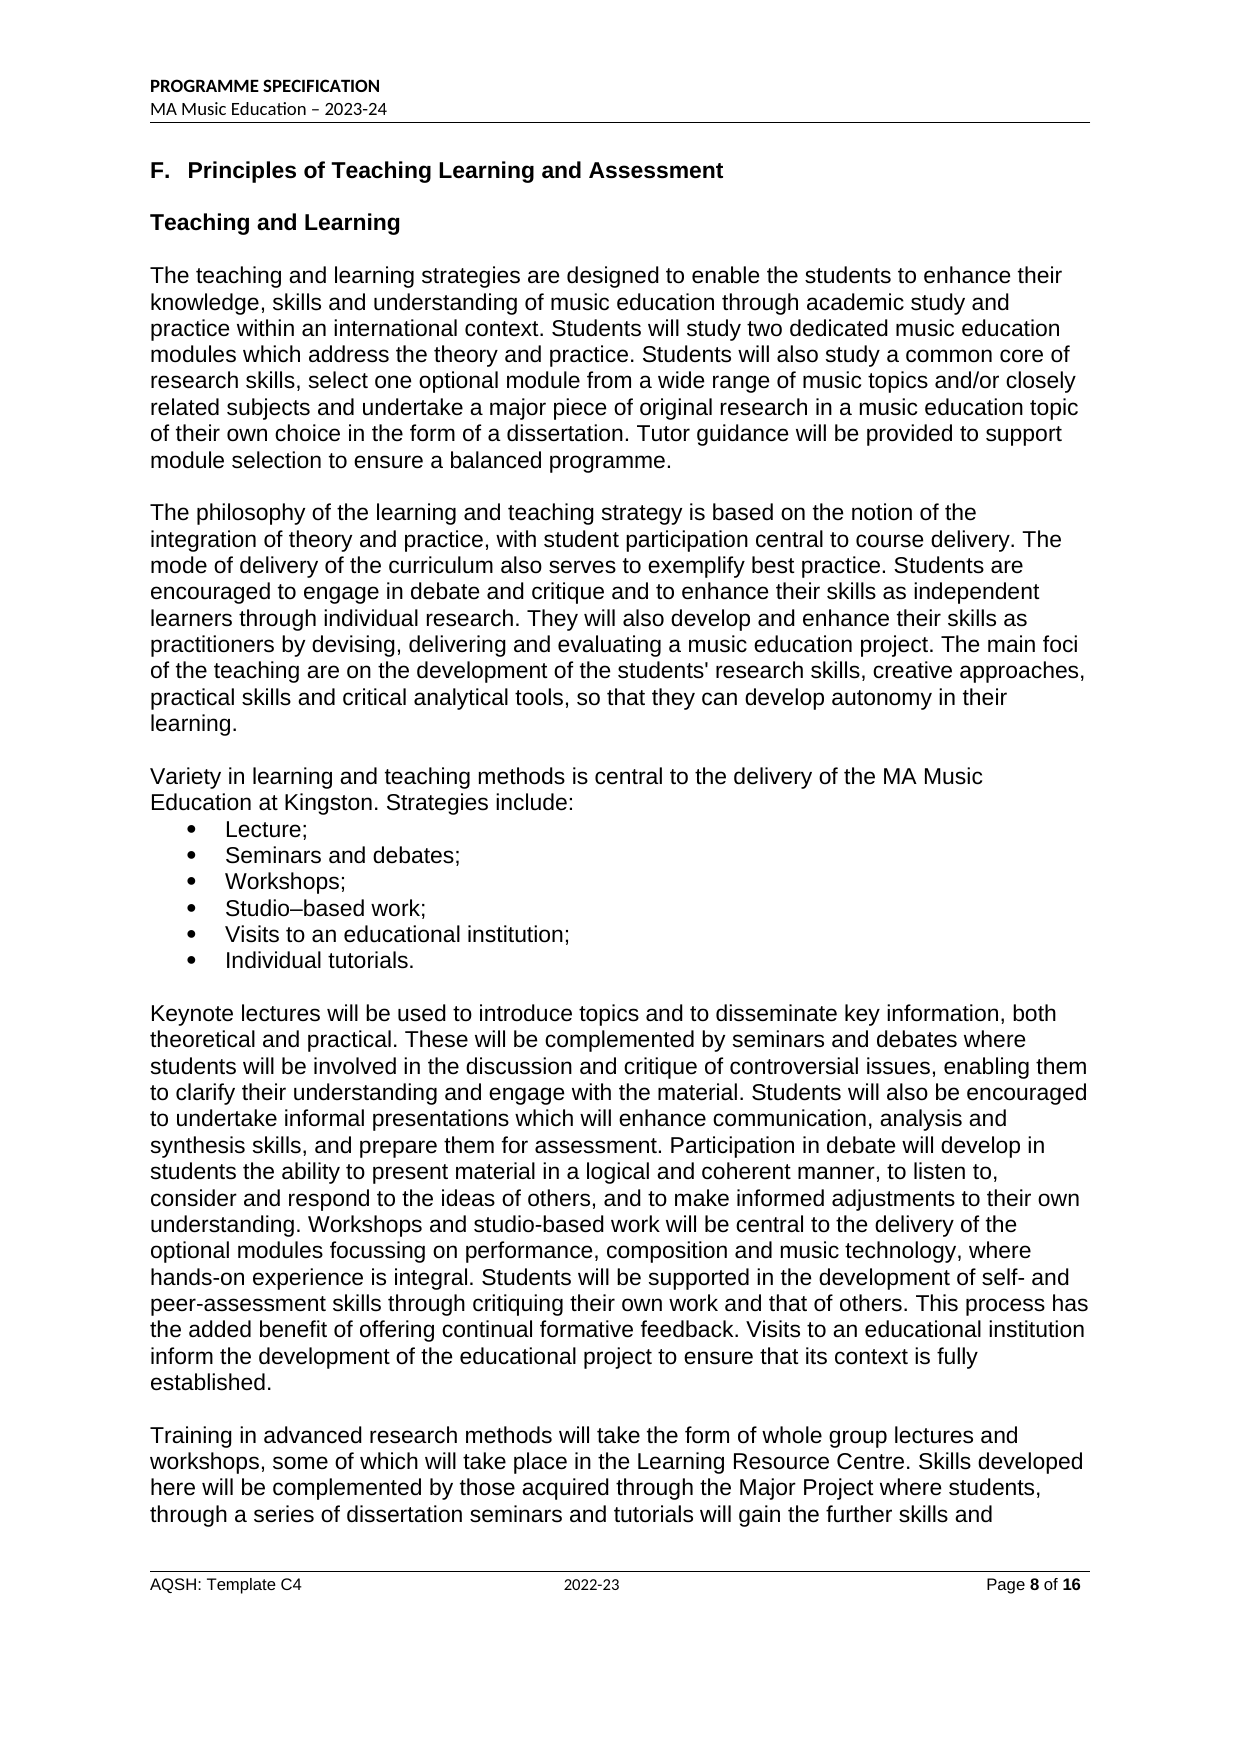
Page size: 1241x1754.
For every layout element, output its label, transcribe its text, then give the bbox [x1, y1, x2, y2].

list Visits to an educational institution; [187, 921, 1090, 947]
list Seminars and debates; [187, 842, 1090, 868]
text The philosophy of the learning and teaching strategy is based on the notion of the integration of theory and practice, with student participation central to course delivery. The mode of delivery of the curriculum also serves to exemplify best practice. Students are encouraged to engage in debate and critique and to enhance their skills as independent learners through individual research. They will also develop and enhance their skills as practitioners by devising, delivering and evaluating a music education project. The main foci of the teaching are on the development of the students' research skills, creative approaches, practical skills and critical analytical tools, so that they can develop autonomy in their learning. [150, 499, 1090, 736]
list Principles of Teaching Learning and Assessment [150, 157, 1090, 183]
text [150, 1422, 1090, 1527]
text The teaching and learning strategies are designed to enable the students to enhance their knowledge, skills and understanding of music education through academic study and practice within an international context. Students will study two dedicated music education modules which address the theory and practice. Students will also study a common core of research skills, select one optional module from a wide range of music topics and/or closely related subjects and undertake a major piece of original research in a music education topic of their own choice in the form of a dissertation. Tutor guidance will be provided to support module selection to ensure a balanced programme. [150, 262, 1090, 473]
list Studio–based work; [187, 894, 1090, 921]
list Workshops; [187, 868, 1090, 894]
text Teaching and Learning [150, 209, 1090, 236]
text Keynote lectures will be used to introduce topics and to disseminate key information, both theoretical and practical. These will be complemented by seminars and debates where students will be involved in the discussion and critique of controversial issues, enabling them to clarify their understanding and engage with the material. Students will also be encouraged to undertake informal presentations which will enhance communication, analysis and synthesis skills, and prepare them for assessment. Participation in debate will develop in students the ability to present material in a logical and coherent manner, to listen to, consider and respond to the ideas of others, and to make informed adjustments to their own understanding. Workshops and studio-based work will be central to the delivery of the optional modules focussing on performance, composition and music technology, where hands-on experience is integral. Students will be supported in the development of self- and peer-assessment skills through critiquing their own work and that of others. This process has the added benefit of offering continual formative feedback. Visits to an educational institution inform the development of the educational project to ensure that its context is fully established. [150, 1000, 1090, 1395]
text Variety in learning and teaching methods is central to the delivery of the MA Music Education at Kingston. Strategies include: [150, 763, 1090, 816]
list Lecture; [187, 816, 1090, 842]
list Individual tutorials. [187, 947, 1090, 974]
